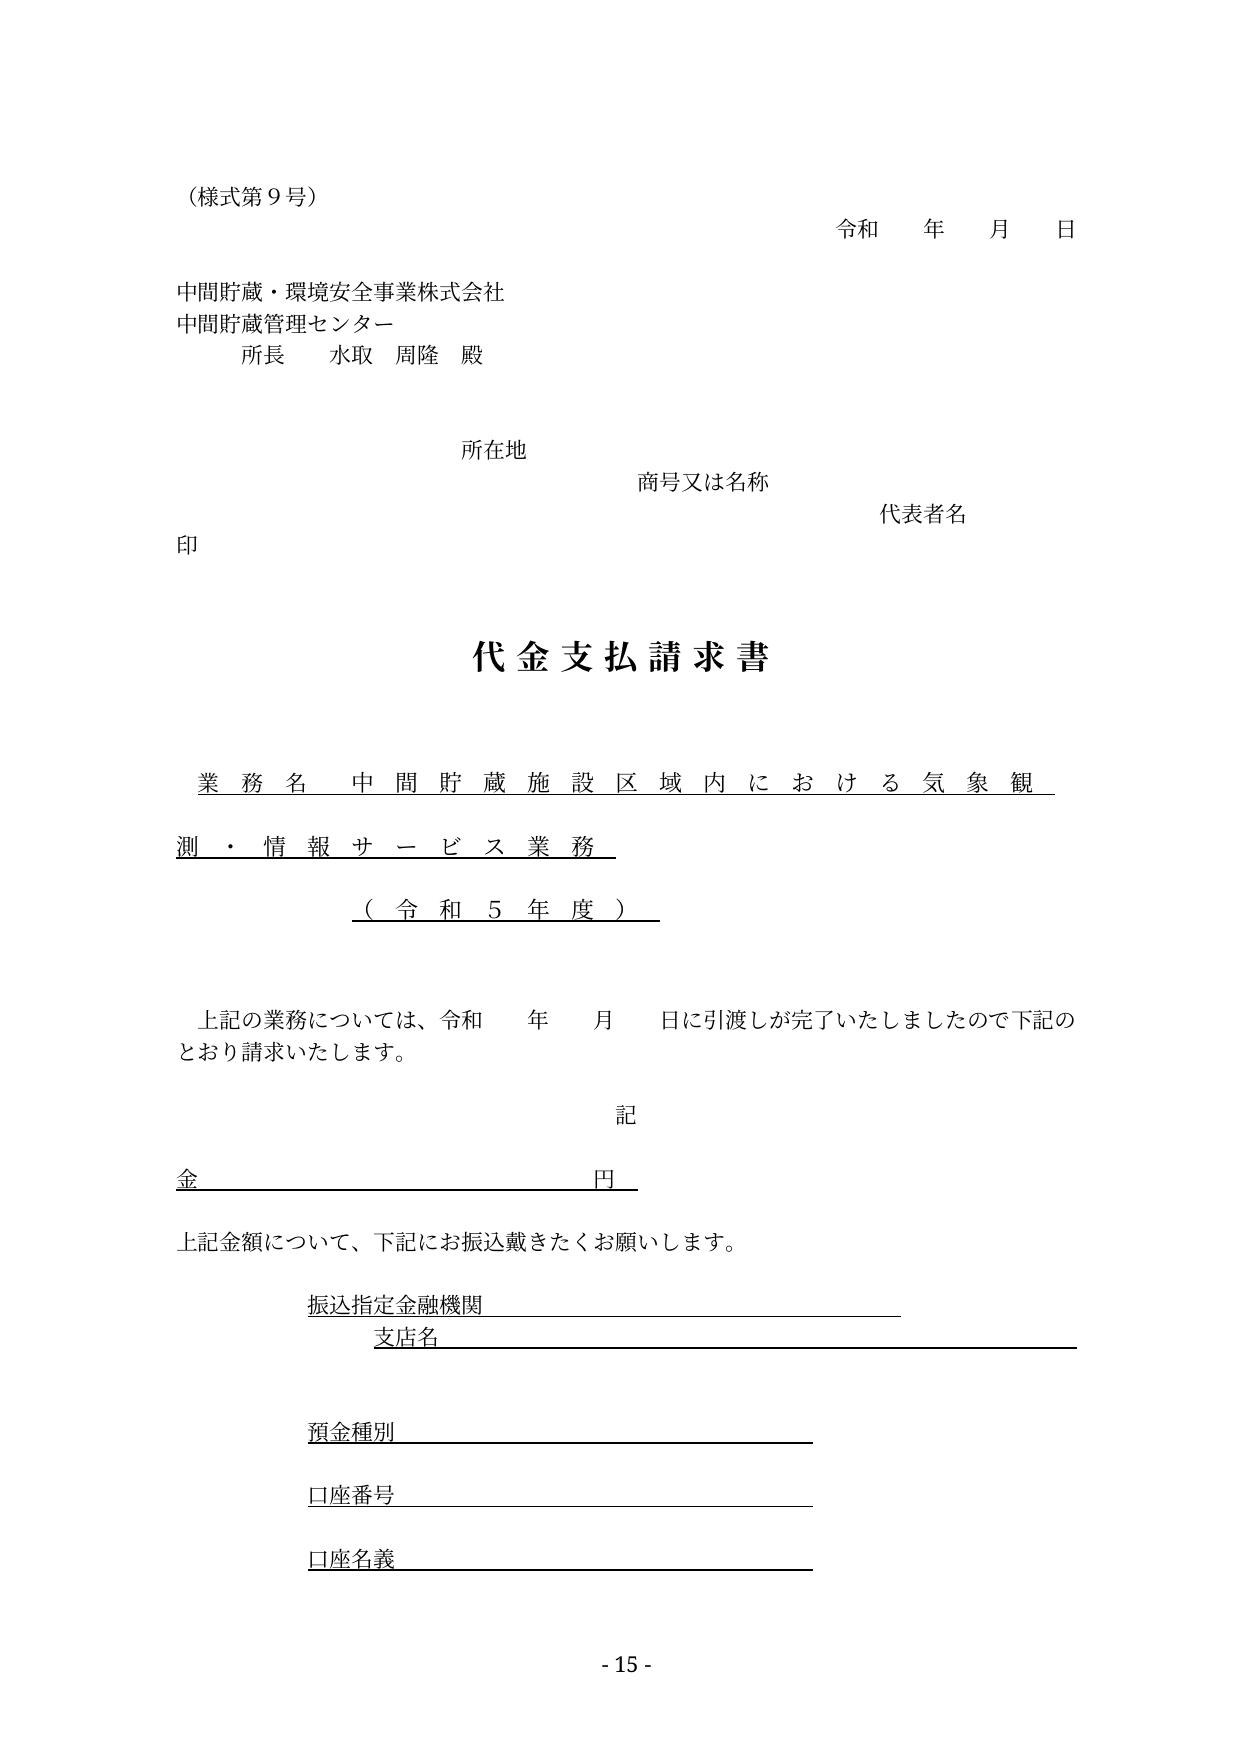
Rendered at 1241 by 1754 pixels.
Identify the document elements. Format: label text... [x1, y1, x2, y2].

text 上記金額について、下記にお振込戴きたくお願いします。 [176, 1225, 1077, 1257]
text 記 [176, 1099, 1077, 1130]
text 業 務 名 中間貯蔵施設区域内における気象観測・情報サービス業務 [176, 750, 1077, 877]
text （令和５年度） [176, 877, 1077, 940]
text 代表者名 印 [176, 497, 1077, 560]
text 振込指定金融機関 [176, 1289, 1077, 1320]
text 令和 年 月 日 [176, 212, 1077, 244]
text 所在地 [176, 434, 1077, 465]
text 口座番号 [176, 1479, 1077, 1510]
text 代金支払請求書 [176, 624, 1077, 687]
text 預金種別 [176, 1415, 1077, 1447]
text 上記の業務については、令和 年 月 日に引渡しが完了いたしましたので下記のとおり請求いたします。 [176, 1004, 1077, 1067]
text （様式第９号） [176, 180, 1077, 212]
text 所長 水取 周隆 殿 [176, 339, 1077, 370]
text 口座名義 [176, 1542, 1077, 1574]
text 金 円 [176, 1162, 1077, 1194]
text 商号又は名称 [176, 465, 1077, 497]
text 支店名 [176, 1320, 1077, 1352]
text 中間貯蔵管理センター [176, 307, 1077, 339]
text 中間貯蔵・環境安全事業株式会社 [176, 275, 1077, 307]
